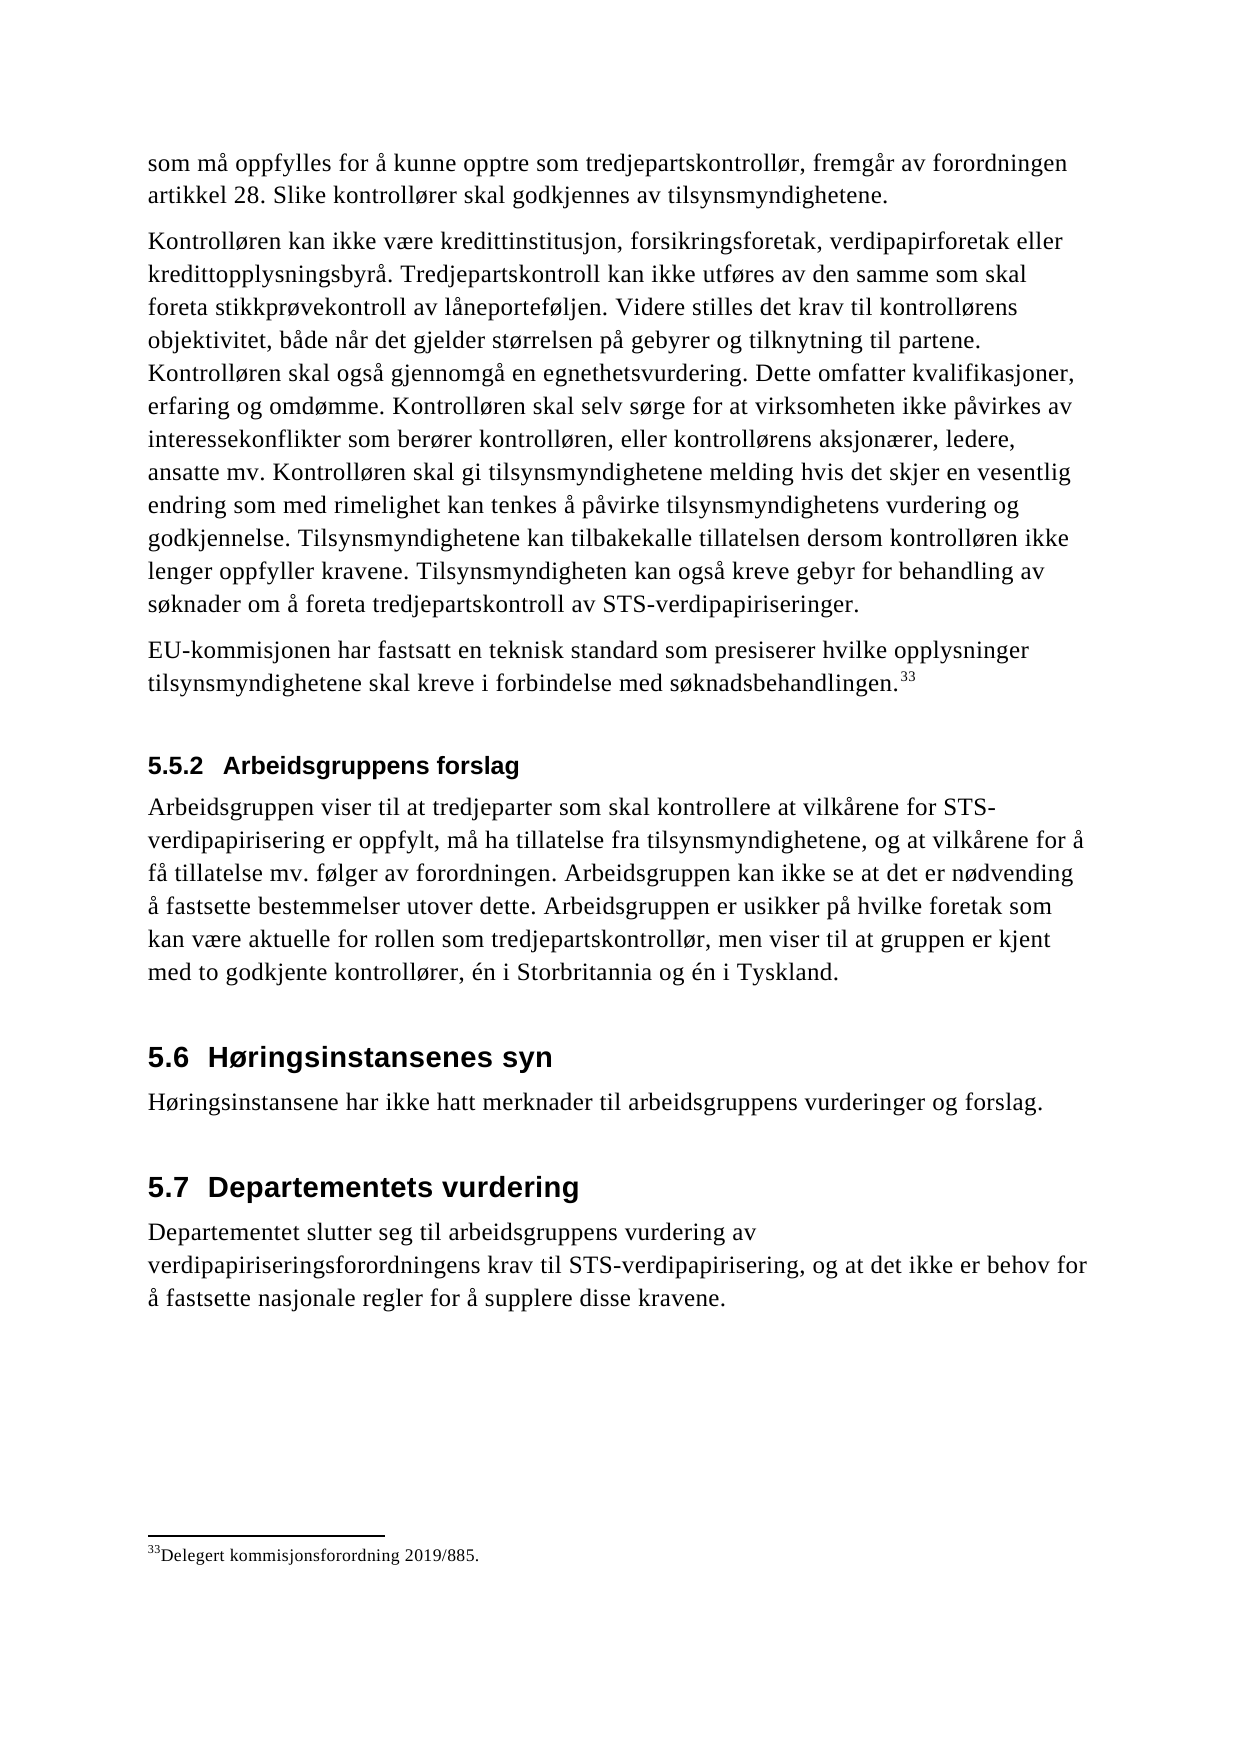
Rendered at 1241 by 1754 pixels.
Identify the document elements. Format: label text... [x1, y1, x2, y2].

subtitle Arbeidsgruppens forslag [148, 751, 1093, 780]
subtitle Departementets vurdering [148, 1170, 1093, 1204]
subtitle Høringsinstansenes syn [148, 1040, 1093, 1074]
text Høringsinstansene har ikke hatt merknader til arbeidsgruppens vurderinger og forslag. [148, 1087, 1093, 1116]
text Arbeidsgruppen viser til at tredjeparter som skal kontrollere at vilkårene for STS-verdipapirisering er oppfylt, må ha tillatelse fra tilsynsmyndighetene, og at vilkårene for å få tillatelse mv. følger av forordningen. Arbeidsgruppen kan ikke se at det er nødvending å fastsette bestemmelser utover dette. Arbeidsgruppen er usikker på hvilke foretak som kan være aktuelle for rollen som tredjepartskontrollør, men viser til at gruppen er kjent med to godkjente kontrollører, én i Storbritannia og én i Tyskland. [148, 792, 1093, 986]
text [148, 148, 1093, 209]
text Departementet slutter seg til arbeidsgruppens vurdering av verdipapiriseringsforordningens krav til STS-verdipapirisering, og at det ikke er behov for å fastsette nasjonale regler for å supplere disse kravene. [148, 1217, 1093, 1312]
text EU-kommisjonen har fastsatt en teknisk standard som presiserer hvilke opplysninger tilsynsmyndighetene skal kreve i forbindelse med søknadsbehandlingen. [148, 635, 1093, 697]
text Kontrolløren kan ikke være kredittinstitusjon, forsikringsforetak, verdipapirforetak eller kredittopplysningsbyrå. Tredjepartskontroll kan ikke utføres av den samme som skal foreta stikkprøvekontroll av låneporteføljen. Videre stilles det krav til kontrollørens objektivitet, både når det gjelder størrelsen på gebyrer og tilknytning til partene. Kontrolløren skal også gjennomgå en egnethetsvurdering. Dette omfatter kvalifikasjoner, erfaring og omdømme. Kontrolløren skal selv sørge for at virksomheten ikke påvirkes av interessekonflikter som berører kontrolløren, eller kontrollørens aksjonærer, ledere, ansatte mv. Kontrolløren skal gi tilsynsmyndighetene melding hvis det skjer en vesentlig endring som med rimelighet kan tenkes å påvirke tilsynsmyndighetens vurdering og godkjennelse. Tilsynsmyndighetene kan tilbakekalle tillatelsen dersom kontrolløren ikke lenger oppfyller kravene. Tilsynsmyndigheten kan også kreve gebyr for behandling av søknader om å foreta tredjepartskontroll av STS-verdipapiriseringer. [148, 226, 1093, 618]
